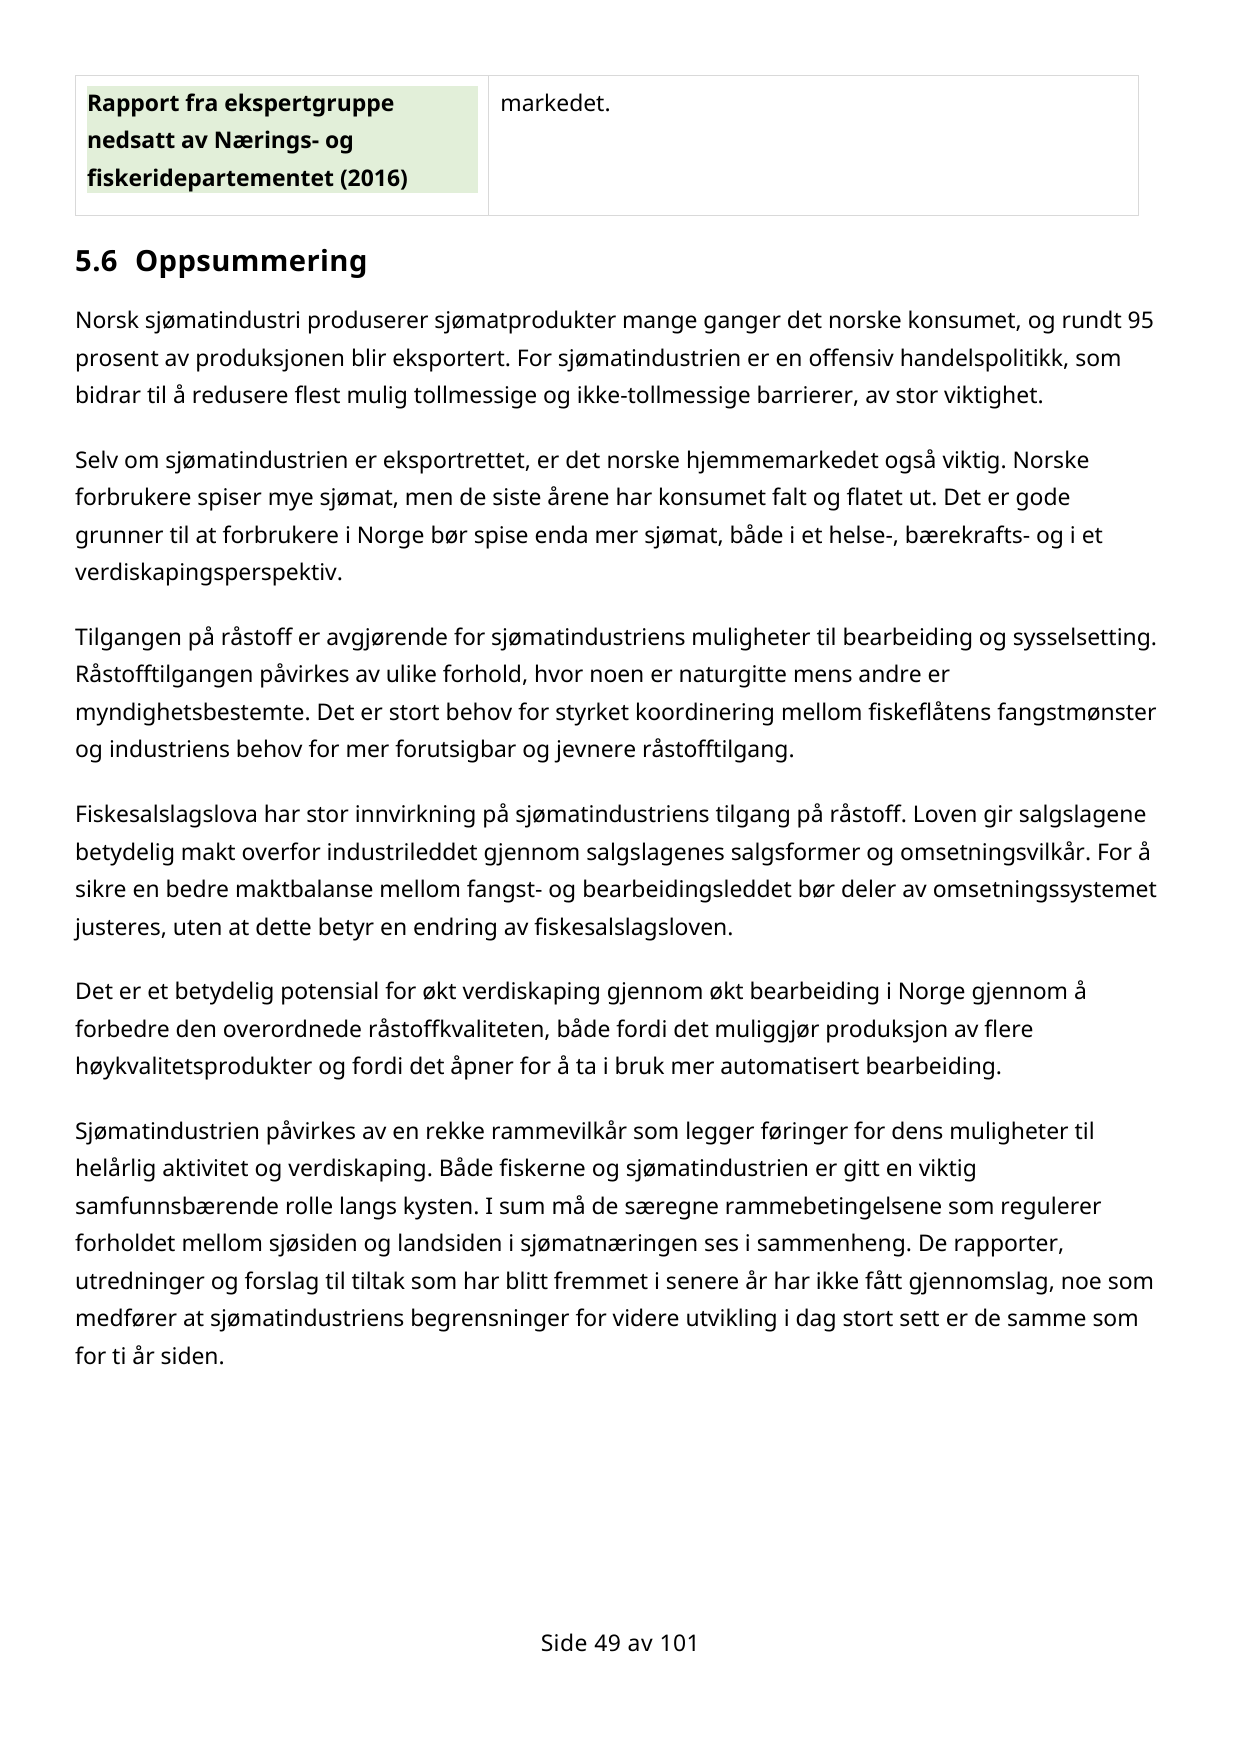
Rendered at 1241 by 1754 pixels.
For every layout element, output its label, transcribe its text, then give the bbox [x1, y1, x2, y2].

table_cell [76, 76, 488, 214]
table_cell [489, 76, 1138, 214]
text Sjømatindustrien påvirkes av en rekke rammevilkår som legger føringer for dens muligheter til helårlig aktivitet og verdiskaping. Både fiskerne og sjømatindustrien er gitt en viktig samfunnsbærende rolle langs kysten. I sum må de særegne rammebetingelsene som regulerer forholdet mellom sjøsiden og landsiden i sjømatnæringen ses i sammenheng. De rapporter, utredninger og forslag til tiltak som har blitt fremmet i senere år har ikke fått gjennomslag, noe som medfører at sjømatindustriens begrensninger for videre utvikling i dag stort sett er de samme som for ti år siden. [75, 1115, 1165, 1371]
text Det er et betydelig potensial for økt verdiskaping gjennom økt bearbeiding i Norge gjennom å forbedre den overordnede råstoffkvaliteten, både fordi det muliggjør produksjon av flere høykvalitetsprodukter og fordi det åpner for å ta i bruk mer automatisert bearbeiding. [75, 975, 1165, 1081]
text Selv om sjømatindustrien er eksportrettet, er det norske hjemmemarkedet også viktig. Norske forbrukere spiser mye sjømat, men de siste årene har konsumet falt og flatet ut. Det er gode grunner til at forbrukere i Norge bør spise enda mer sjømat, både i et helse-, bærekrafts- og i et verdiskapingsperspektiv. [75, 444, 1165, 588]
text Fiskesalslagslova har stor innvirkning på sjømatindustriens tilgang på råstoff. Loven gir salgslagene betydelig makt overfor industrileddet gjennom salgslagenes salgsformer og omsetningsvilkår. For å sikre en bedre maktbalanse mellom fangst- og bearbeidingsleddet bør deler av omsetningssystemet justeres, uten at dette betyr en endring av fiskesalslagsloven. [75, 798, 1165, 942]
text Tilgangen på råstoff er avgjørende for sjømatindustriens muligheter til bearbeiding og sysselsetting. Råstofftilgangen påvirkes av ulike forhold, hvor noen er naturgitte mens andre er myndighetsbestemte. Det er stort behov for styrket koordinering mellom fiskeflåtens fangstmønster og industriens behov for mer forutsigbar og jevnere råstofftilgang. [75, 621, 1165, 765]
text Norsk sjømatindustri produserer sjømatprodukter mange ganger det norske konsumet, og rundt 95 prosent av produksjonen blir eksportert. For sjømatindustrien er en offensiv handelspolitikk, som bidrar til å redusere flest mulig tollmessige og ikke-tollmessige barrierer, av stor viktighet. [75, 304, 1165, 411]
subtitle Oppsummering [75, 241, 1165, 280]
